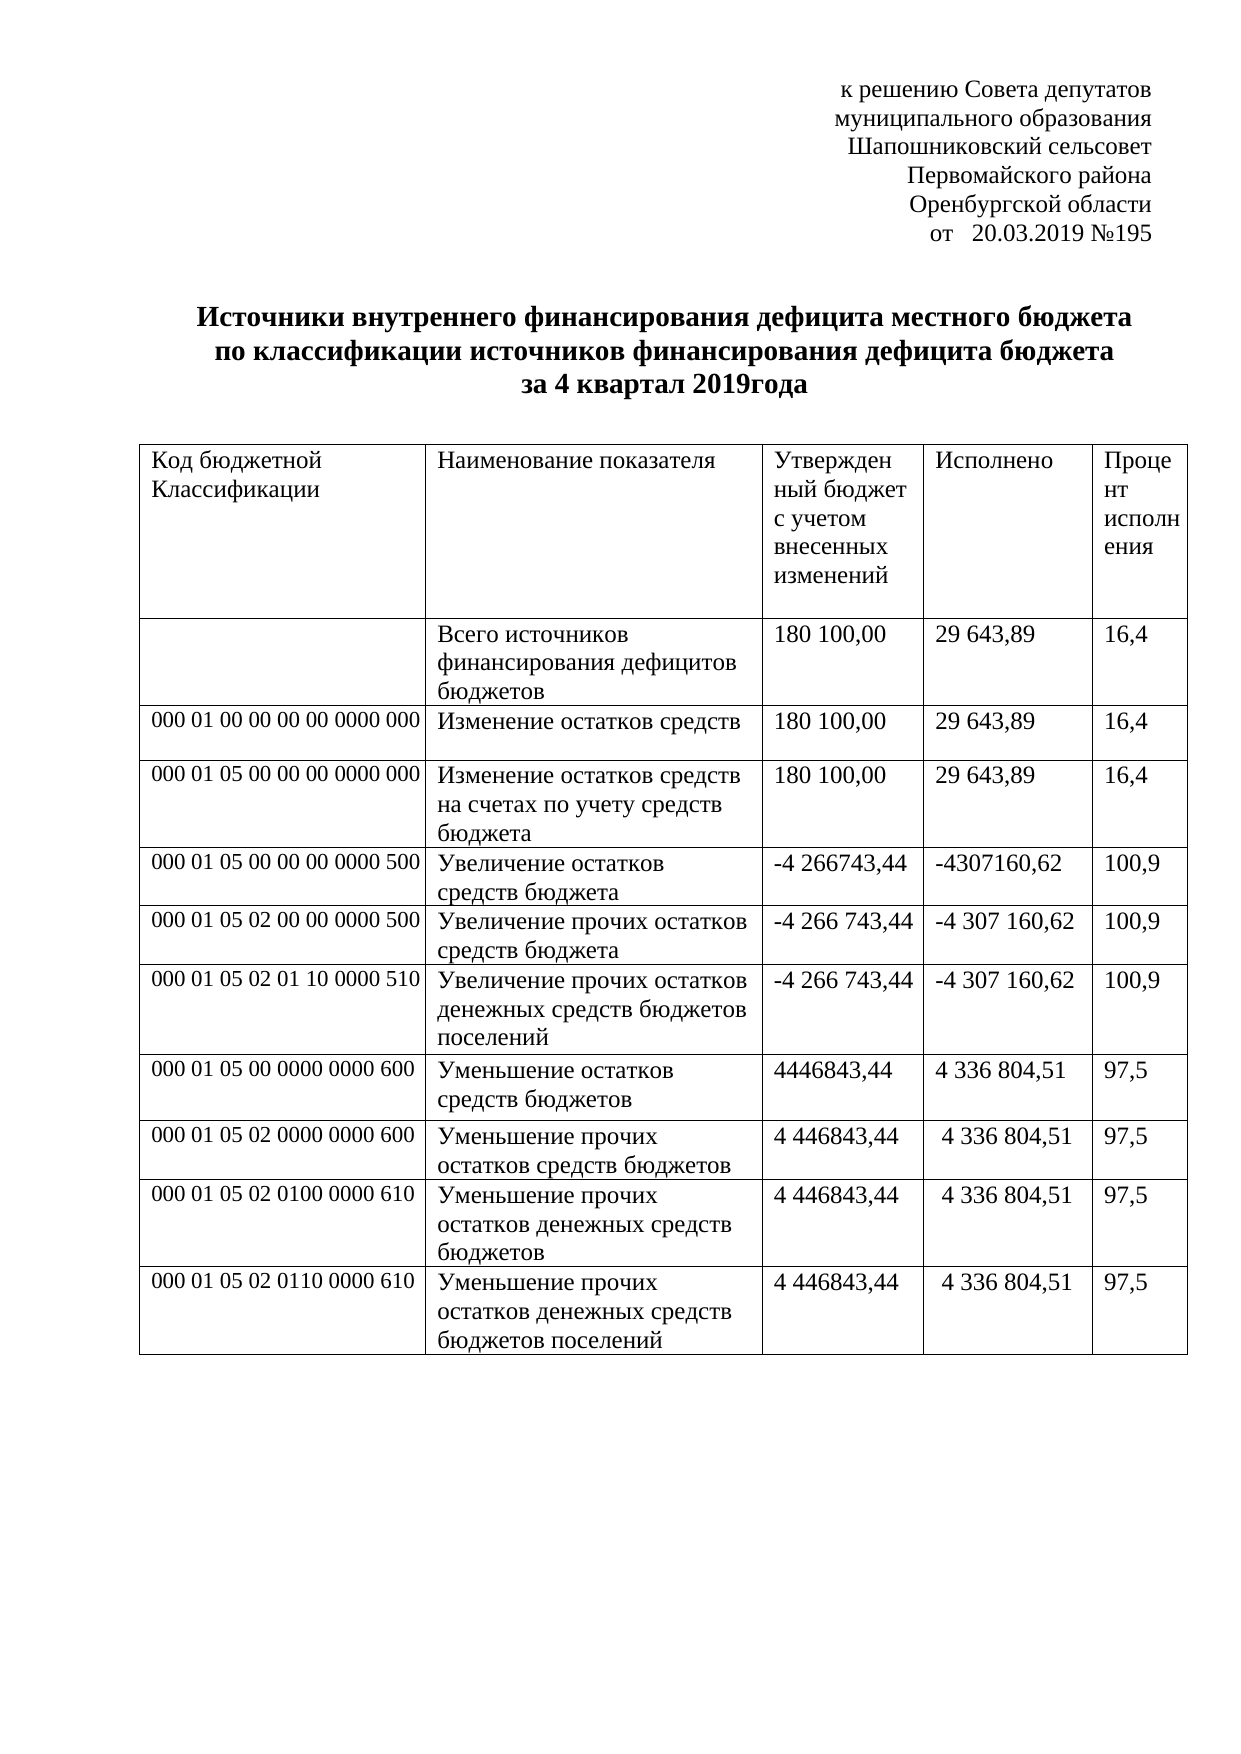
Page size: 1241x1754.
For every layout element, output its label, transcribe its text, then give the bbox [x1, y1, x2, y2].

table_cell 97,5 [1093, 1180, 1187, 1266]
table_cell -4 307 160,62 [924, 906, 1092, 964]
table_header Исполнено [924, 445, 1092, 618]
table_cell 29 643,89 [924, 619, 1092, 705]
text к решению Совета депутатов [177, 74, 1152, 103]
table_cell Изменение остатков средств на счетах по учету средств бюджета [426, 761, 762, 847]
table_cell 100,9 [1093, 848, 1187, 905]
table_cell 4 336 804,51 [924, 1121, 1092, 1179]
table_cell 16,4 [1093, 706, 1187, 759]
table_cell 4 446843,44 [763, 1180, 923, 1266]
table_cell Изменение остатков средств [426, 706, 762, 759]
table_cell Увеличение остатков средств бюджета [426, 848, 762, 905]
table_cell 100,9 [1093, 965, 1187, 1054]
table_cell 180 100,00 [763, 706, 923, 759]
text за 4 квартал 2019года [177, 366, 1152, 400]
table_cell 16,4 [1093, 619, 1187, 705]
table_cell 97,5 [1093, 1055, 1187, 1120]
table_cell -4 266 743,44 [763, 906, 923, 964]
table_cell 000 01 05 02 00 00 0000 500 [140, 906, 425, 964]
table_cell Увеличение прочих остатков денежных средств бюджетов поселений [426, 965, 762, 1054]
table_header Процент исполнения [1093, 445, 1187, 618]
table_cell 4 336 804,51 [924, 1055, 1092, 1120]
table_cell 000 01 05 00 00 00 0000 000 [140, 761, 425, 847]
table_cell Уменьшение прочих остатков денежных средств бюджетов поселений [426, 1267, 762, 1353]
table_cell 000 01 00 00 00 00 0000 000 [140, 706, 425, 759]
table_header Наименование показателя [426, 445, 762, 618]
table_cell -4 266 743,44 [763, 965, 923, 1054]
table_cell 4 446843,44 [763, 1121, 923, 1179]
table_cell Уменьшение остатков средств бюджетов [426, 1055, 762, 1120]
table_cell 4 336 804,51 [924, 1267, 1092, 1353]
table_cell 000 01 05 00 00 00 0000 500 [140, 848, 425, 905]
text Шапошниковский сельсовет Первомайского района Оренбургской области от 20.03.2019 №195 [177, 131, 1152, 246]
table_cell Уменьшение прочих остатков денежных средств бюджетов [426, 1180, 762, 1266]
table_cell Всего источников финансирования дефицитов бюджетов [426, 619, 762, 705]
table_cell -4 307 160,62 [924, 965, 1092, 1054]
table_cell 16,4 [1093, 761, 1187, 847]
table_header Утвержден ный бюджет с учетом внесенных изменений [763, 445, 923, 618]
table_cell 000 01 05 02 0000 0000 600 [140, 1121, 425, 1179]
table_cell 000 01 05 02 01 10 0000 510 [140, 965, 425, 1054]
table_cell 29 643,89 [924, 706, 1092, 759]
table_cell 97,5 [1093, 1267, 1187, 1353]
table_cell 000 01 05 02 0110 0000 610 [140, 1267, 425, 1353]
table_header Код бюджетной Классификации [140, 445, 425, 618]
table_cell -4 266743,44 [763, 848, 923, 905]
text муниципального образования [177, 103, 1152, 131]
table_cell 4 446843,44 [763, 1267, 923, 1353]
table_cell Уменьшение прочих остатков средств бюджетов [426, 1121, 762, 1179]
table_cell 97,5 [1093, 1121, 1187, 1179]
table_cell Увеличение прочих остатков средств бюджета [426, 906, 762, 964]
table_cell -4307160,62 [924, 848, 1092, 905]
text Источники внутреннего финансирования дефицита местного бюджета по классификации источников финансирования дефицита бюджета [177, 299, 1152, 366]
table_cell 180 100,00 [763, 761, 923, 847]
table_cell [140, 619, 425, 705]
table_cell 000 01 05 02 0100 0000 610 [140, 1180, 425, 1266]
table_cell 29 643,89 [924, 761, 1092, 847]
table_cell 4 336 804,51 [924, 1180, 1092, 1266]
table_cell 100,9 [1093, 906, 1187, 964]
table_cell 4446843,44 [763, 1055, 923, 1120]
table_cell 180 100,00 [763, 619, 923, 705]
table_cell 000 01 05 00 0000 0000 600 [140, 1055, 425, 1120]
